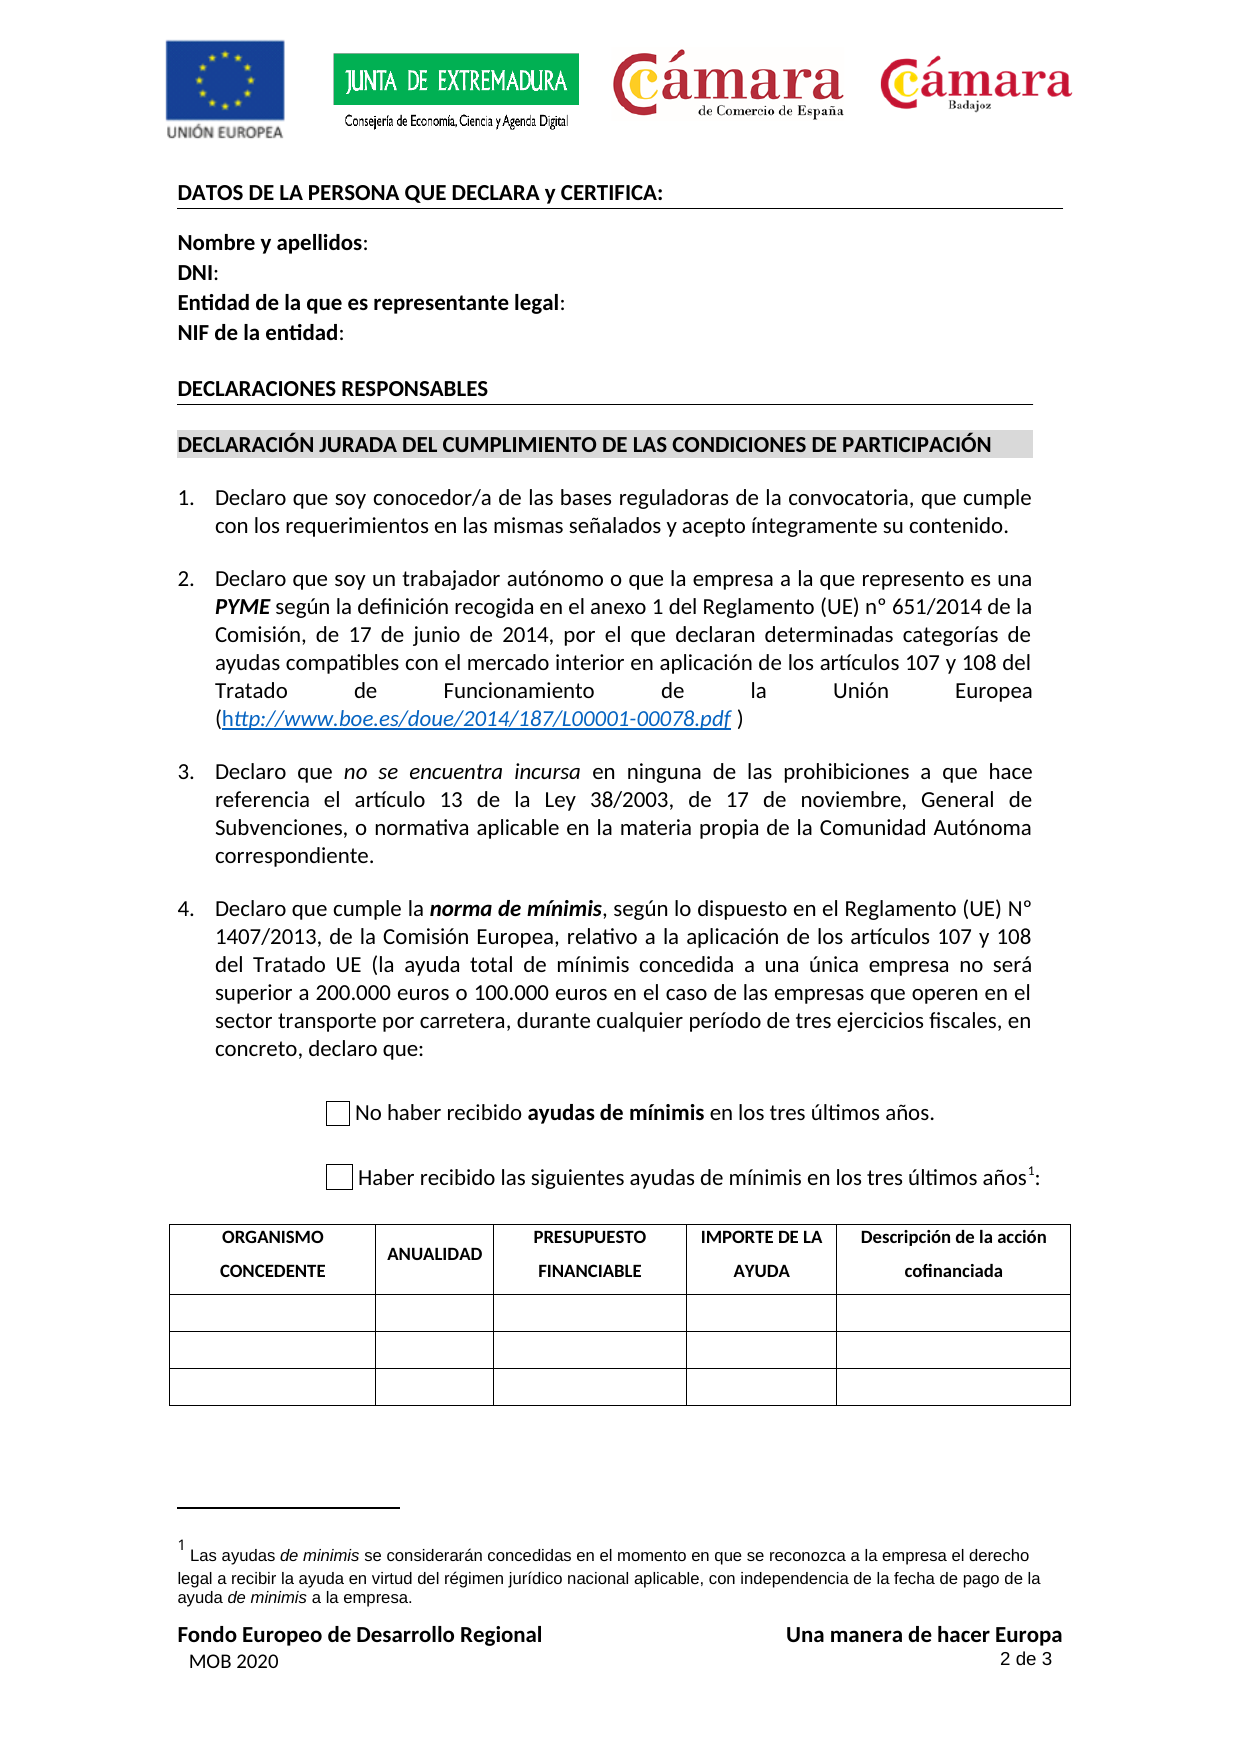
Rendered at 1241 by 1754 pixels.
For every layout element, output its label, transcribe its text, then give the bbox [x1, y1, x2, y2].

table_cell [687, 1332, 836, 1368]
table_cell [170, 1295, 375, 1331]
table_cell [376, 1369, 493, 1405]
table_header ANUALIDAD [376, 1225, 493, 1294]
table_header IMPORTE DE LA AYUDA [687, 1225, 836, 1294]
picture [162, 36, 286, 141]
table_cell [170, 1332, 375, 1368]
text DECLARACIÓN JURADA DEL CUMPLIMIENTO DE LAS CONDICIONES DE PARTICIPACIÓN [177, 430, 1033, 458]
table_cell [376, 1332, 493, 1368]
text DNI: [177, 258, 1063, 286]
table_cell [837, 1295, 1070, 1331]
table_header ORGANISMO CONCEDENTE [170, 1225, 375, 1294]
text Nombre y apellidos: [177, 228, 1063, 256]
table_cell [494, 1369, 686, 1405]
list No haber recibido ayudas de mínimis en los tres últimos años. [288, 1098, 1063, 1126]
table_cell [170, 1369, 375, 1405]
text DECLARACIONES RESPONSABLES [177, 374, 1033, 404]
list Haber recibido las siguientes ayudas de mínimis en los tres últimos años: [252, 1163, 1063, 1191]
text NIF de la entidad: [177, 318, 1063, 347]
table_cell [837, 1369, 1070, 1405]
list Declaro que soy un trabajador autónomo o que la empresa a la que represento es una PYME según la definición recogida en el anexo 1 del Reglamento (UE) nº 651/2014 de la Comisión, de 17 de junio de 2014, por el que declaran determinadas categorías de ayudas compatibles con el mercado interior en aplicación de los artículos 107 y 108 del Tratado de Funcionamiento de la Unión Europea (http://www.boe.es/doue/2014/187/L00001-00078.pdf ) [177, 564, 1033, 732]
list Declaro que cumple la norma de mínimis, según lo dispuesto en el Reglamento (UE) Nº 1407/2013, de la Comisión Europea, relativo a la aplicación de los artículos 107 y 108 del Tratado UE (la ayuda total de mínimis concedida a una única empresa no será superior a 200.000 euros o 100.000 euros en el caso de las empresas que operen en el sector transporte por carretera, durante cualquier período de tres ejercicios fiscales, en concreto, declaro que: [177, 894, 1033, 1062]
table_cell [837, 1332, 1070, 1368]
table_cell [687, 1369, 836, 1405]
table_cell [494, 1295, 686, 1331]
picture [611, 47, 845, 121]
table_cell [376, 1295, 493, 1331]
picture [319, 44, 594, 148]
table_cell [494, 1332, 686, 1368]
table_header PRESUPUESTO FINANCIABLE [494, 1225, 686, 1294]
picture [870, 50, 1082, 117]
text DATOS DE LA PERSONA QUE DECLARA y CERTIFICA: [177, 148, 1063, 208]
table_header Descripción de la acción cofinanciada [837, 1225, 1070, 1294]
list Declaro que no se encuentra incursa en ninguna de las prohibiciones a que hace referencia el artículo 13 de la Ley 38/2003, de 17 de noviembre, General de Subvenciones, o normativa aplicable en la materia propia de la Comunidad Autónoma correspondiente. [177, 757, 1033, 869]
text Entidad de la que es representante legal: [177, 288, 1063, 316]
list Declaro que soy conocedor/a de las bases reguladoras de la convocatoria, que cumple con los requerimientos en las mismas señalados y acepto íntegramente su contenido. [177, 483, 1033, 539]
table_cell [687, 1295, 836, 1331]
